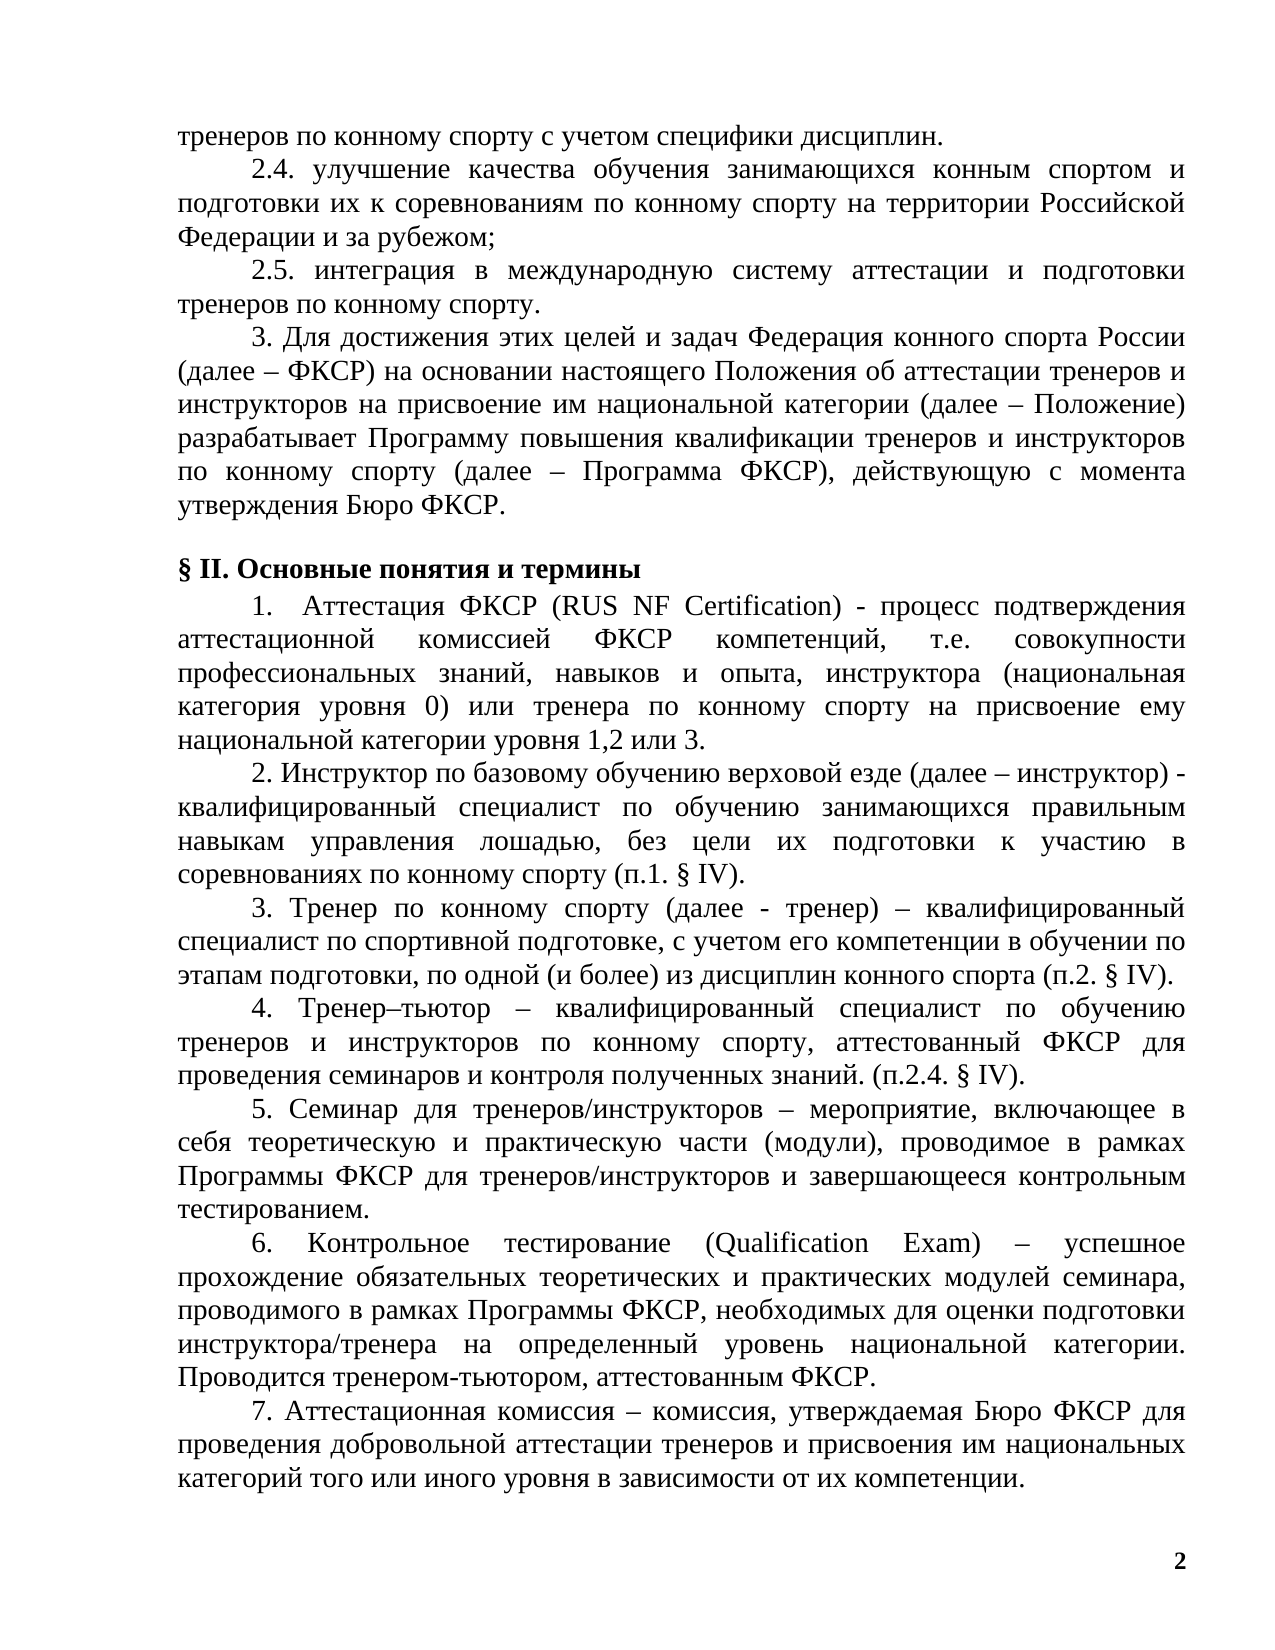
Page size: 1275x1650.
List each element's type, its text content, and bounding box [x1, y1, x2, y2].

text 6. Контрольное тестирование (Qualification Exam) – успешное прохождение обязательных теоретических и практических модулей семинара, проводимого в рамках Программы ФКСР, необходимых для оценки подготовки инструктора/тренера на определенный уровень национальной категории. Проводится тренером-тьютором, аттестованным ФКСР. [177, 1225, 1186, 1393]
text 2.4. улучшение качества обучения занимающихся конным спортом и подготовки их к соревнованиям по конному спорту на территории Российской Федерации и за рубежом; [177, 152, 1186, 252]
text 1. Аттестация ФКСР (RUS NF Certification) - процесс подтверждения аттестационной комиссией ФКСР компетенций, т.е. совокупности профессиональных знаний, навыков и опыта, инструктора (национальная категория уровня 0) или тренера по конному спорту на присвоение ему национальной категории уровня 1,2 или 3. [177, 588, 1186, 756]
text 3. Для достижения этих целей и задач Федерация конного спорта России (далее – ФКСР) на основании настоящего Положения об аттестации тренеров и инструкторов на присвоение им национальной категории (далее – Положение) разрабатывает Программу повышения квалификации тренеров и инструкторов по конному спорту (далее – Программа ФКСР), действующую с момента утверждения Бюро ФКСР. [177, 319, 1186, 521]
text 7. Аттестационная комиссия – комиссия, утверждаемая Бюро ФКСР для проведения добровольной аттестации тренеров и присвоения им национальных категорий того или иного уровня в зависимости от их компетенции. [177, 1393, 1186, 1493]
text 2. Инструктор по базовому обучению верховой езде (далее – инструктор) - квалифицированный специалист по обучению занимающихся правильным навыкам управления лошадью, без цели их подготовки к участию в соревнованиях по конному спорту (п.1. § IV). [177, 756, 1186, 890]
text 4. Тренер–тьютор – квалифицированный специалист по обучению тренеров и инструкторов по конному спорту, аттестованный ФКСР для проведения семинаров и контроля полученных знаний. (п.2.4. § IV). [177, 990, 1186, 1091]
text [177, 118, 1186, 152]
text 2.5. интеграция в международную систему аттестации и подготовки тренеров по конному спорту. [177, 252, 1186, 319]
text 5. Семинар для тренеров/инструкторов – мероприятие, включающее в себя теоретическую и практическую части (модули), проводимое в рамках Программы ФКСР для тренеров/инструкторов и завершающееся контрольным тестированием. [177, 1091, 1186, 1225]
text 3. Тренер по конному спорту (далее - тренер) – квалифицированный специалист по спортивной подготовке, с учетом его компетенции в обучении по этапам подготовки, по одной (и более) из дисциплин конного спорта (п.2. § IV). [177, 890, 1186, 990]
text § II. Основные понятия и термины [177, 552, 1186, 585]
